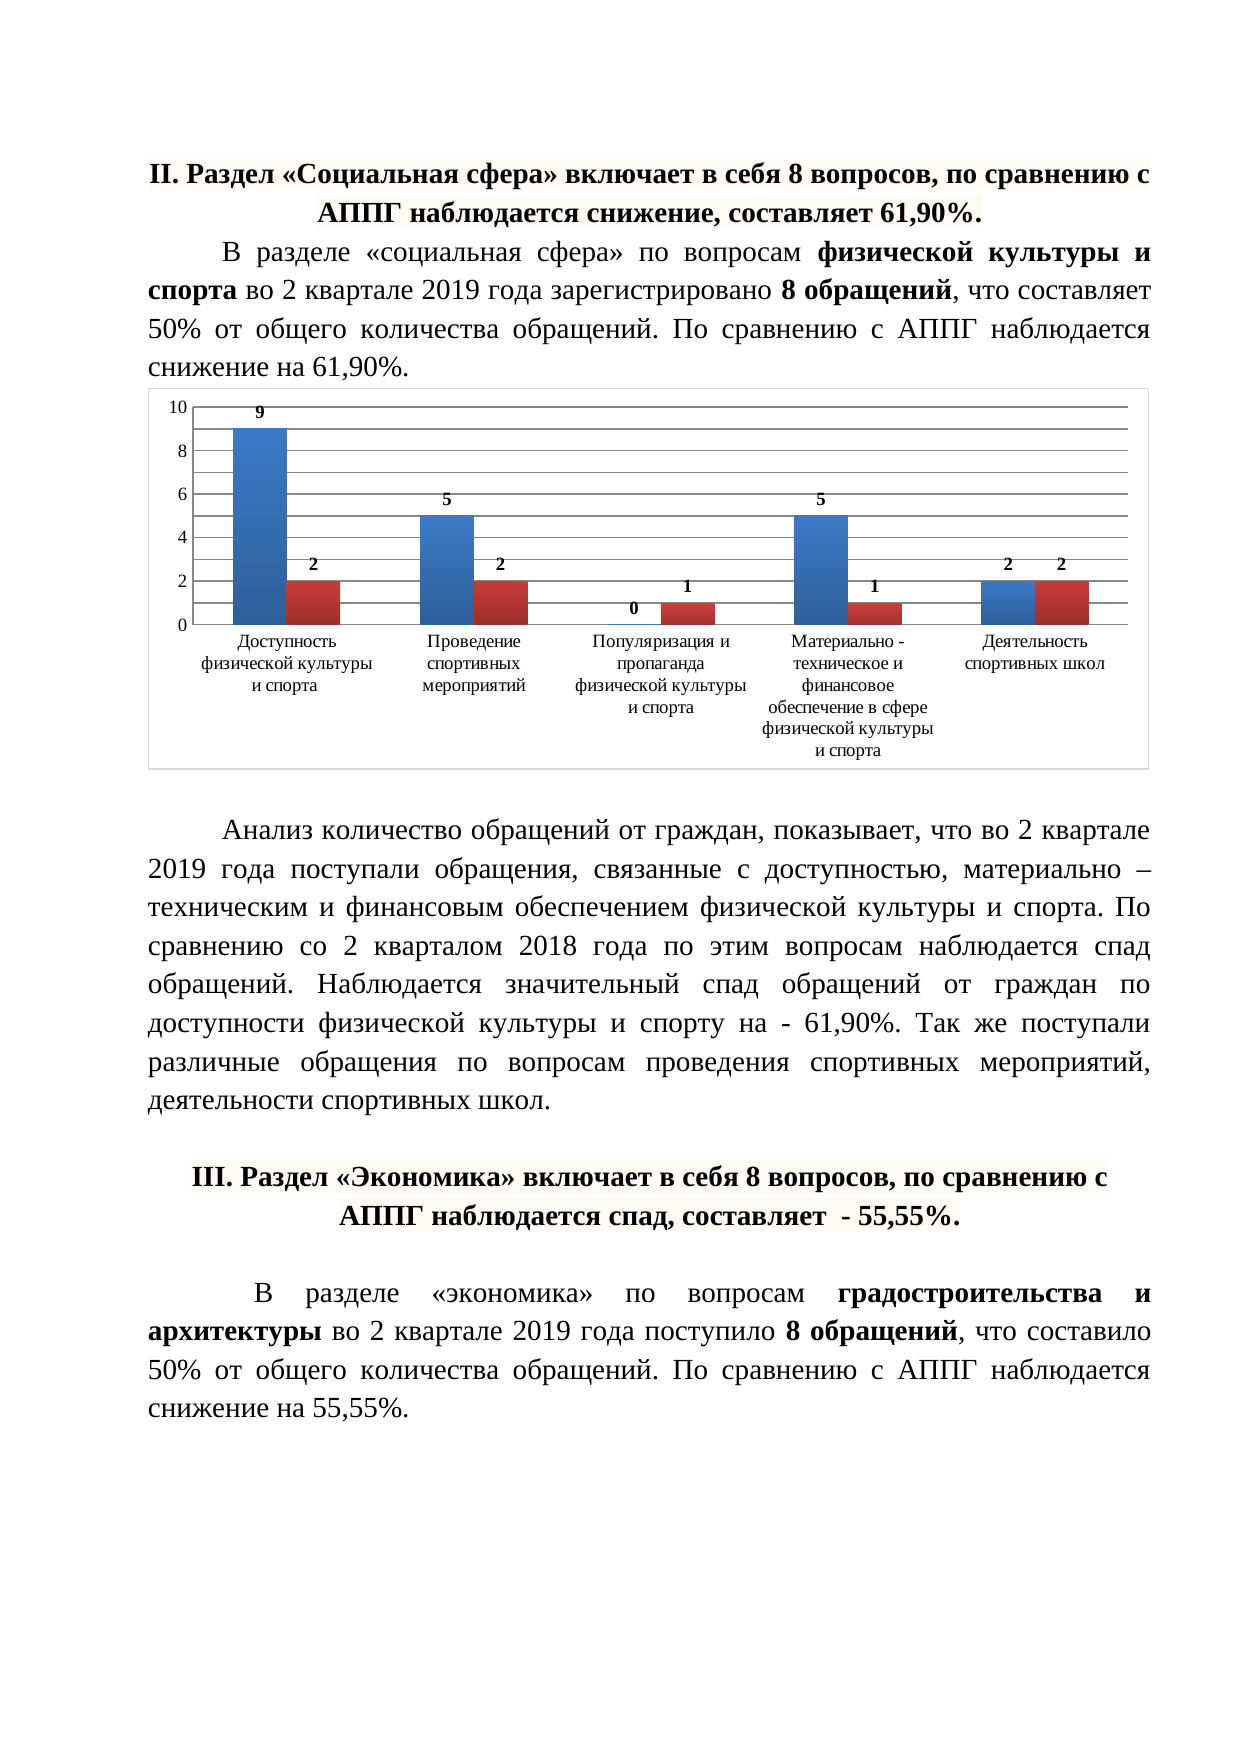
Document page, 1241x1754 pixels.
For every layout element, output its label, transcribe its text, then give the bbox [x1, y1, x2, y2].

text В разделе «социальная сфера» по вопросам физической культуры и спорта во 2 квартале 2019 года зарегистрировано 8 обращений, что составляет 50% от общего количества обращений. По сравнению с АППГ наблюдается снижение на 61,90%. [148, 234, 1152, 383]
text В разделе «экономика» по вопросам градостроительства и архитектуры во 2 квартале 2019 года поступило 8 обращений, что составило 50% от общего количества обращений. По сравнению с АППГ наблюдается снижение на 55,55%. [148, 1275, 1152, 1424]
text III. Раздел «Экономика» включает в себя 8 вопросов, по сравнению с АППГ наблюдается спад, составляет - 55,55%. [148, 1159, 1152, 1231]
text II. Раздел «Социальная сфера» включает в себя 8 вопросов, по сравнению с АППГ наблюдается снижение, составляет 61,90%. [148, 157, 1152, 229]
text Анализ количество обращений от граждан, показывает, что во 2 квартале 2019 года поступали обращения, связанные с доступностью, материально – техническим и финансовым обеспечением физической культуры и спорта. По сравнению со 2 кварталом 2018 года по этим вопросам наблюдается спад обращений. Наблюдается значительный спад обращений от граждан по доступности физической культуры и спорту на - 61,90%. Так же поступали различные обращения по вопросам проведения спортивных мероприятий, деятельности спортивных школ. [148, 812, 1152, 1116]
